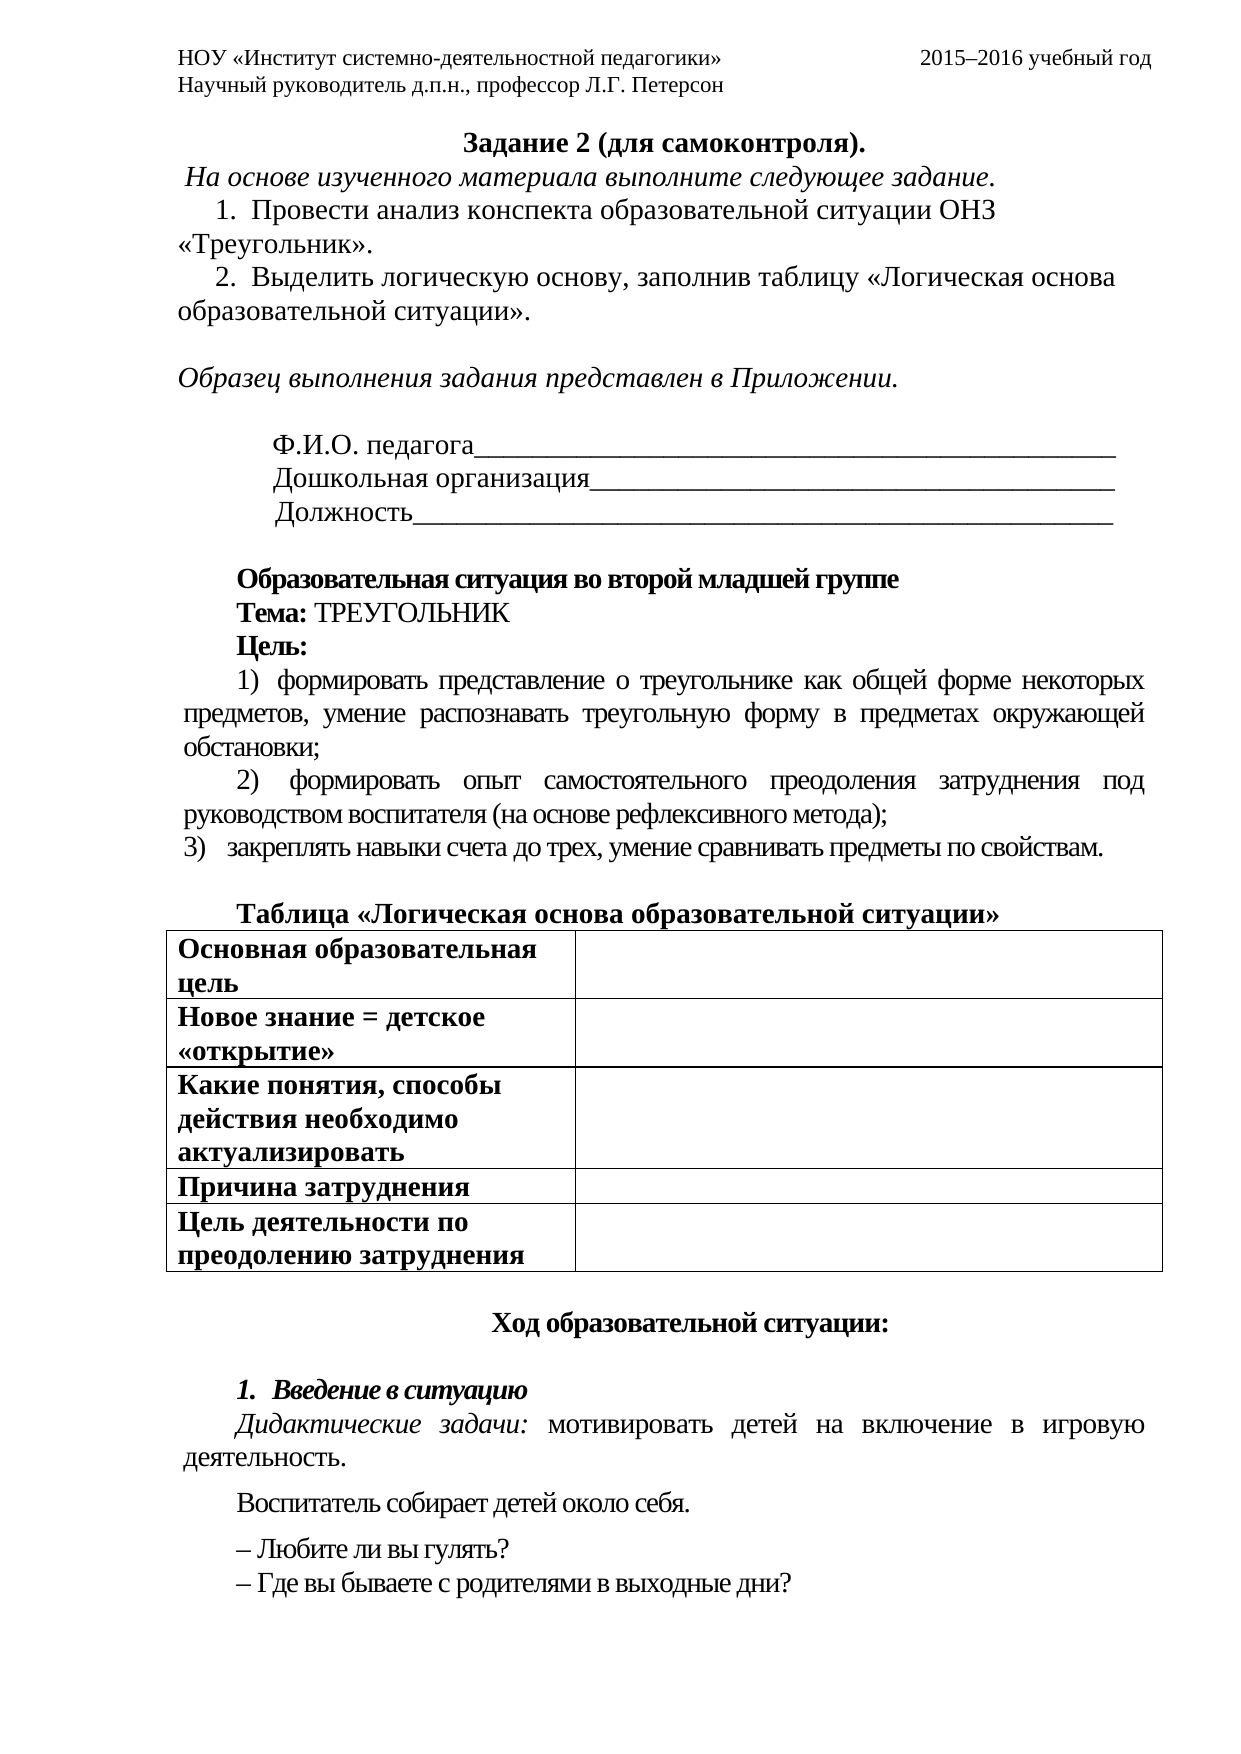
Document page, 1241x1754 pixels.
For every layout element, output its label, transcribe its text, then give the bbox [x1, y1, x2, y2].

text Должность________________________________________________ [177, 494, 1152, 528]
table_cell Цель деятельности по преодолению затруднения [167, 1204, 575, 1271]
text Дидактические задачи: мотивировать детей на включение в игровую деятельность. [183, 1406, 1146, 1473]
text Дошкольная организация____________________________________ [177, 461, 1152, 494]
text Таблица «Логическая основа образовательной ситуации» [177, 897, 1163, 930]
list Провести анализ конспекта образовательной ситуации ОНЗ «Треугольник». [177, 192, 1152, 259]
table_cell [576, 999, 1162, 1066]
text Цель: [177, 628, 1146, 662]
text Задание 2 (для самоконтроля). [177, 125, 1152, 159]
list Введение в ситуацию [183, 1372, 1146, 1406]
text Ход образовательной ситуации: [183, 1305, 1146, 1339]
text Ф.И.О. педагога____________________________________________ [177, 427, 1152, 461]
list Выделить логическую основу, заполнив таблицу «Логическая основа образовательной ситуации». [177, 259, 1152, 326]
table_cell Причина затруднения [167, 1169, 575, 1203]
text Образец выполнения задания представлен в Приложении. [177, 360, 1152, 393]
table_cell Новое знание = детское «открытие» [167, 999, 575, 1066]
text – Где вы бываете с родителями в выходные дни? [183, 1565, 1146, 1599]
table_cell [576, 1169, 1162, 1203]
text Образовательная ситуация во второй младшей группе [177, 561, 1146, 595]
table_cell [576, 1204, 1162, 1271]
table_header [576, 931, 1162, 998]
list формировать опыт самостоятельного преодоления затруднения под руководством воспитателя (на основе рефлексивного метода); [183, 762, 1146, 829]
list закреплять навыки счета до трех, умение сравнивать предметы по свойствам. [183, 829, 1146, 863]
table_cell Какие понятия, способы действия необходимо актуализировать [167, 1068, 575, 1168]
text На основе изученного материала выполните следующее задание. [177, 159, 1152, 192]
text – Любите ли вы гулять? [183, 1532, 1146, 1565]
text Воспитатель собирает детей около себя. [183, 1486, 1146, 1519]
table_header Основная образовательная цель [167, 931, 575, 998]
text Тема: ТРЕУГОЛЬНИК [177, 595, 1146, 628]
list формировать представление о треугольнике как общей форме некоторых предметов, умение распознавать треугольную форму в предметах окружающей обстановки; [183, 662, 1146, 762]
table_cell [576, 1068, 1162, 1168]
